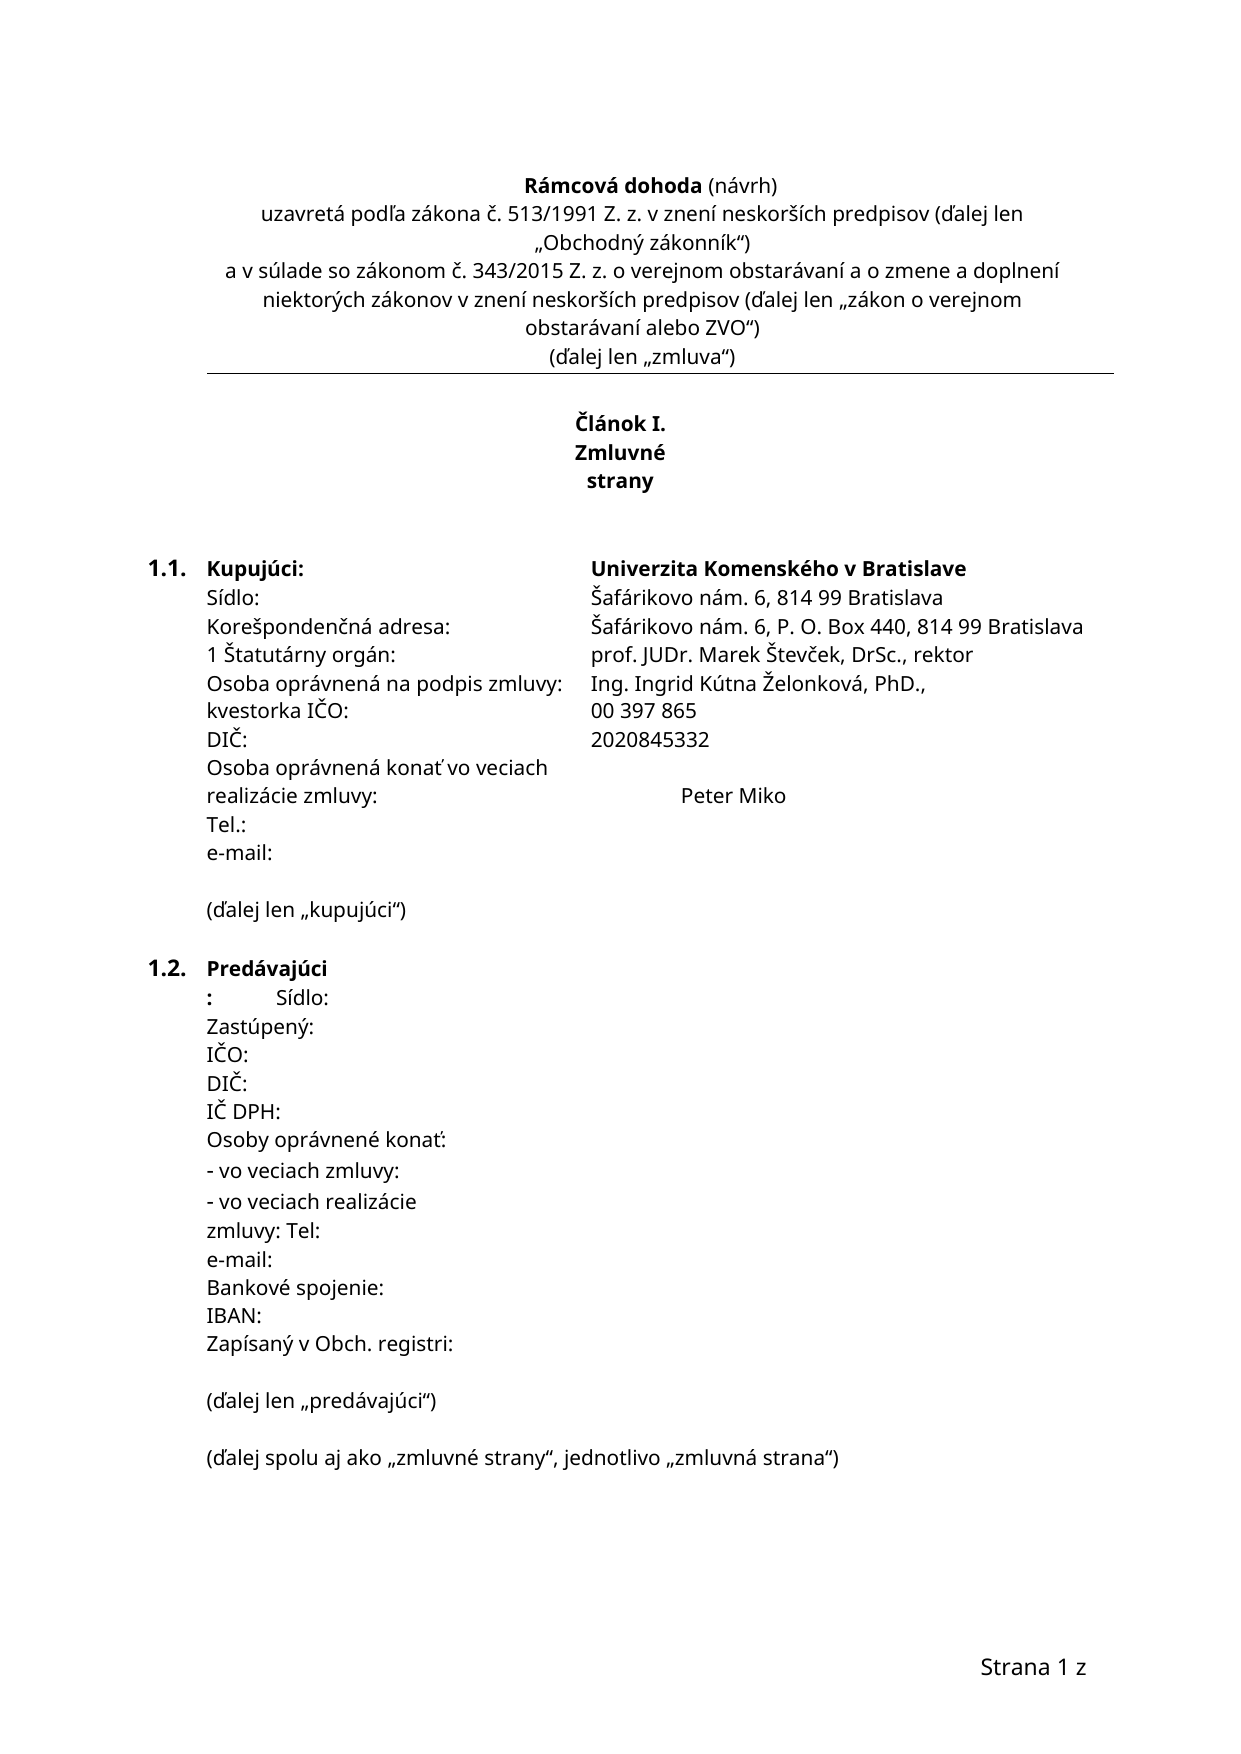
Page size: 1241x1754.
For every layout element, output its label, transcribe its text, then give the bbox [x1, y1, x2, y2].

list vo veciach zmluvy: [206, 1154, 1107, 1185]
text Sídlo: Šafárikovo nám. 6, 814 99 Bratislava Korešpondenčná adresa: Šafárikovo nám. 6, P. O. Box 440, 814 99 Bratislava 1 Štatutárny orgán: prof. JUDr. Marek Števček, DrSc., rektor [206, 583, 1086, 669]
subtitle Rámcová dohoda (návrh) [221, 171, 1064, 199]
text DIČ: [206, 1069, 1107, 1097]
text (ďalej len „predávajúci“) [206, 1386, 1107, 1414]
text Zapísaný v Obch. registri: [206, 1329, 1107, 1358]
text Bankové spojenie: [206, 1273, 1107, 1301]
subtitle Článok I. Zmluvné strany [543, 409, 698, 494]
text uzavretá podľa zákona č. 513/1991 Z. z. v znení neskorších predpisov (ďalej len „Obchodný zákonník“) [221, 199, 1064, 256]
text e-mail: [206, 1245, 1107, 1273]
text Osoba oprávnená konať vo veciach [206, 753, 1124, 782]
text e-mail: [206, 838, 1107, 867]
text (ďalej spolu aj ako „zmluvné strany“, jednotlivo „zmluvná strana“) [206, 1443, 1107, 1471]
text a v súlade so zákonom č. 343/2015 Z. z. o verejnom obstarávaní a o zmene a doplnení niektorých zákonov v znení neskorších predpisov (ďalej len „zákon o verejnom obstarávaní alebo ZVO“) [218, 256, 1066, 342]
text IBAN: [206, 1301, 1107, 1329]
list Predávajúci: Sídlo: Zastúpený: IČO: [147, 952, 329, 1069]
text DIČ: 2020845332 [206, 725, 1107, 753]
text (ďalej len „kupujúci“) [206, 895, 1107, 924]
text Osoba oprávnená na podpis zmluvy: Ing. Ingrid Kútna Želonková, PhD., kvestorka IČO: 00 397 865 [206, 669, 1013, 725]
text realizácie zmluvy: Peter Miko [206, 782, 1124, 810]
list vo veciach realizácie zmluvy: Tel: [206, 1185, 489, 1245]
text Osoby oprávnené konať: [206, 1126, 1107, 1154]
text IČ DPH: [206, 1097, 1107, 1126]
text Tel.: [206, 810, 1107, 838]
text (ďalej len „zmluva“) [221, 342, 1064, 370]
list Kupujúci: Univerzita Komenského v Bratislave [147, 552, 1107, 583]
